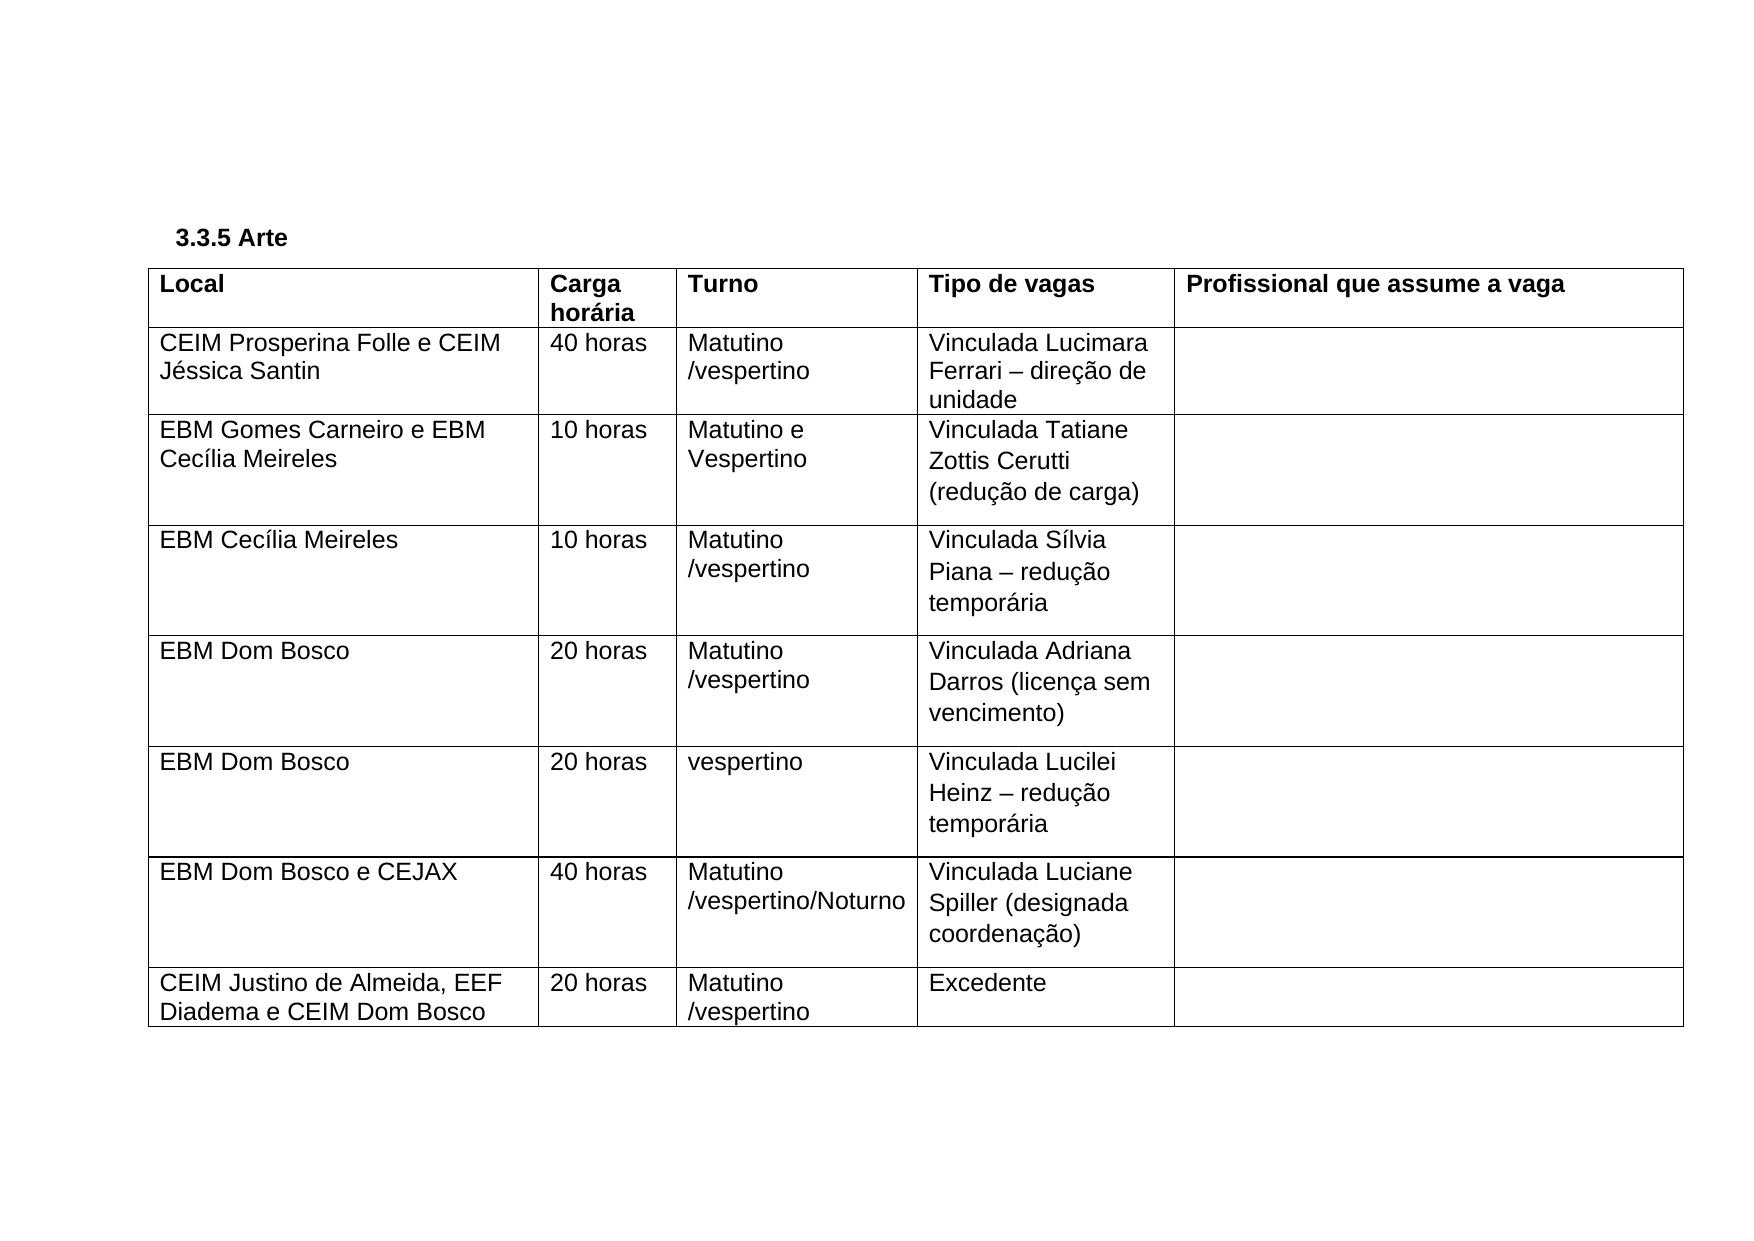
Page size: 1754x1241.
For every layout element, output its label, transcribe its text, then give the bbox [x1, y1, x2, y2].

table_cell Vinculada Adriana Darros (licença sem vencimento) [918, 636, 1174, 746]
table_cell [1175, 636, 1683, 746]
table_cell [1175, 747, 1683, 856]
text 3.3.5 Arte [148, 223, 1606, 251]
table_header Profissional que assume a vaga [1175, 269, 1683, 327]
table_cell 40 horas [539, 858, 676, 967]
table_cell [1175, 415, 1683, 524]
table_cell Excedente [918, 968, 1174, 1026]
table_cell EBM Dom Bosco [149, 747, 538, 856]
table_cell 40 horas [539, 328, 676, 414]
table_cell CEIM Prosperina Folle e CEIM Jéssica Santin [149, 328, 538, 414]
table_cell 20 horas (18) [539, 968, 676, 1026]
table_header Local [149, 269, 538, 327]
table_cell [677, 968, 917, 1026]
table_cell 20 horas [539, 636, 676, 746]
table_header Tipo de vagas [918, 269, 1174, 327]
table_cell EBM Dom Bosco e CEJAX [149, 858, 538, 967]
table_cell Vinculada Sílvia Piana – redução temporária [918, 526, 1174, 635]
table_cell [1175, 858, 1683, 967]
table_cell Matutino /vespertino [677, 328, 917, 414]
table_header Carga horária [539, 269, 676, 327]
table_cell [1175, 526, 1683, 635]
table_cell 10 horas [539, 526, 676, 635]
table_cell Vinculada Lucimara Ferrari – direção de unidade [918, 328, 1174, 414]
table_cell 10 horas [539, 415, 676, 524]
table_cell EBM Dom Bosco [149, 636, 538, 746]
table_cell vespertino [677, 747, 917, 856]
table_cell [1175, 968, 1683, 1026]
table_cell Vinculada Luciane Spiller (designada coordenação) [918, 858, 1174, 967]
table_cell EBM Cecília Meireles [149, 526, 538, 635]
table_cell EBM Gomes Carneiro e EBM Cecília Meireles [149, 415, 538, 524]
table_cell Vinculada Tatiane Zottis Cerutti (redução de carga) [918, 415, 1174, 524]
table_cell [149, 968, 538, 1026]
table_cell Matutino /vespertino/Noturno [677, 858, 917, 967]
table_cell Vinculada Lucilei Heinz – redução temporária [918, 747, 1174, 856]
table_header Turno [677, 269, 917, 327]
table_cell Matutino e Vespertino [677, 415, 917, 524]
table_cell [1175, 328, 1683, 414]
table_cell Matutino /vespertino [677, 526, 917, 635]
table_cell 20 horas [539, 747, 676, 856]
table_cell Matutino /vespertino [677, 636, 917, 746]
